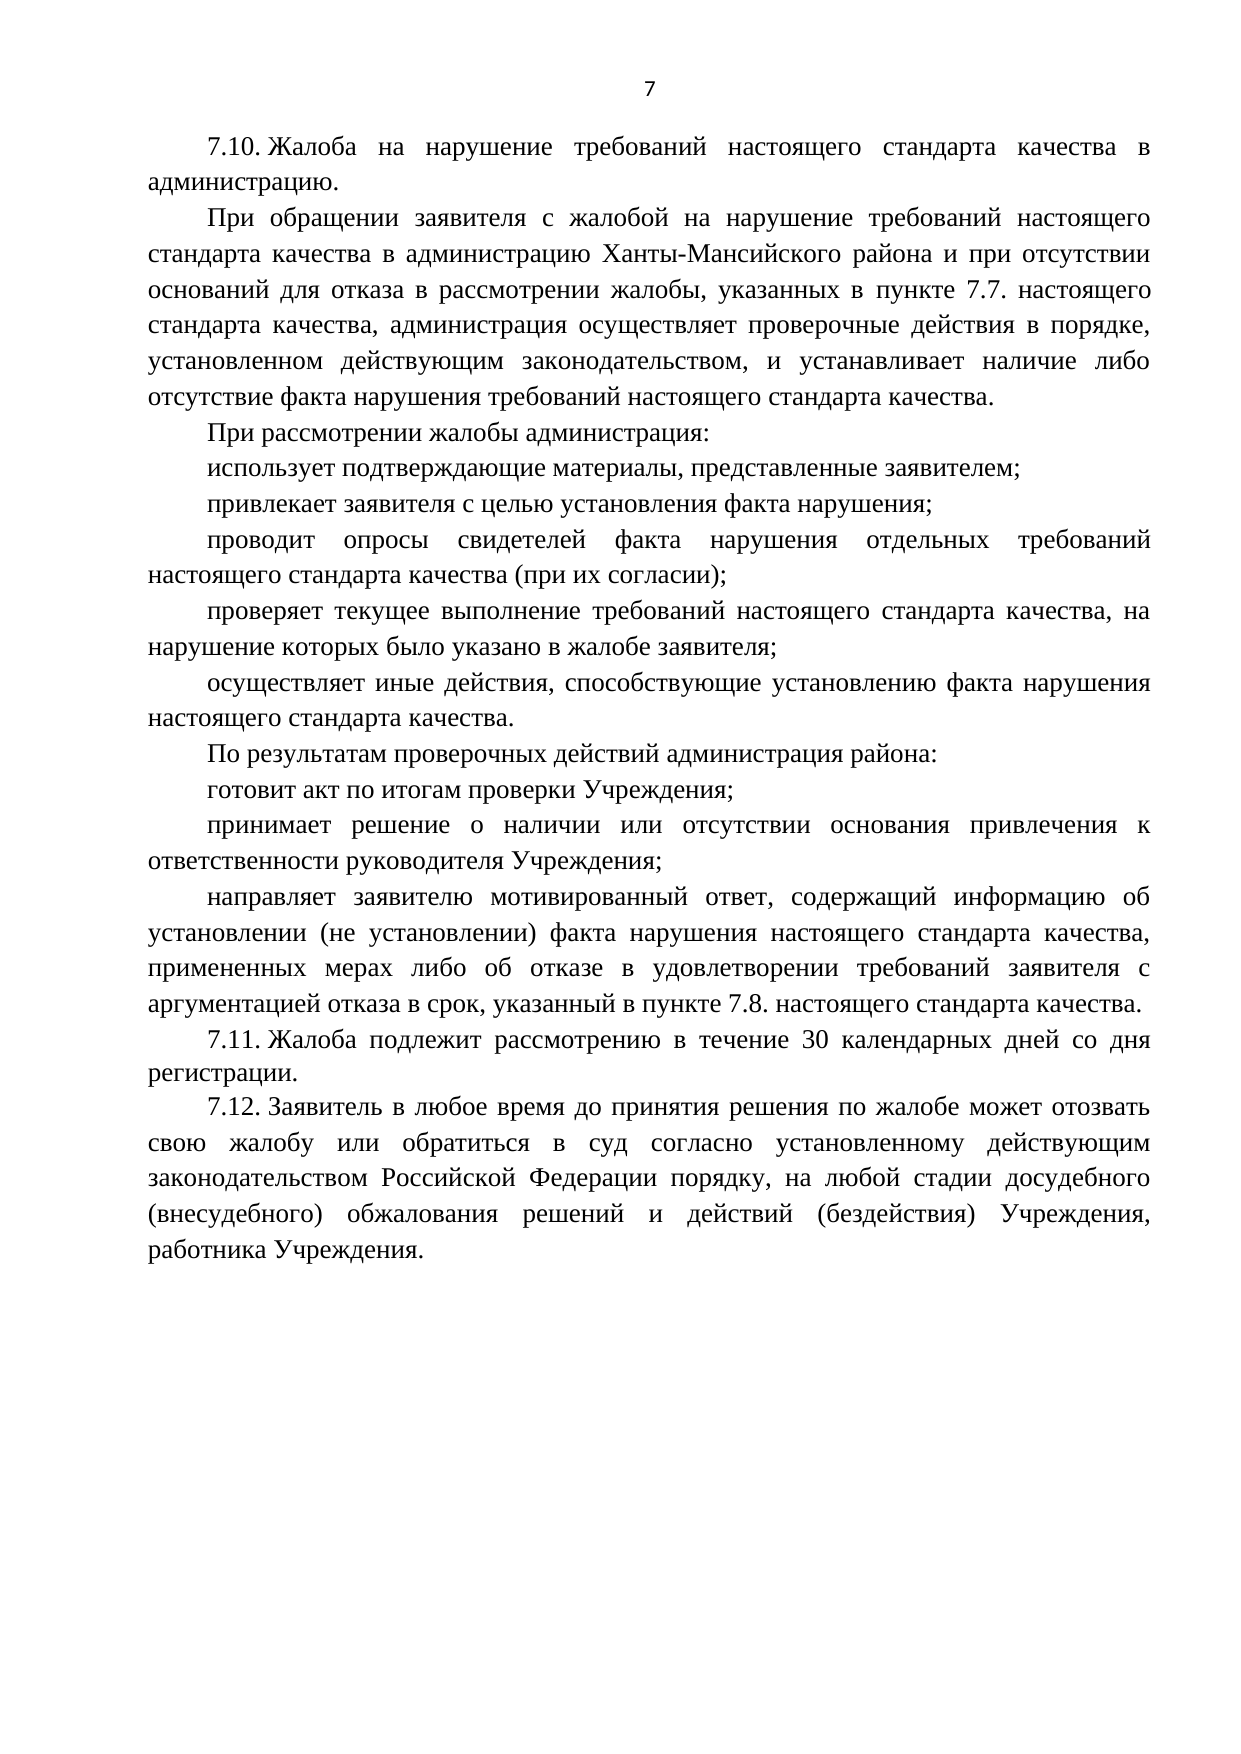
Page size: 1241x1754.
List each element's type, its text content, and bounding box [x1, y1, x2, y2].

text При рассмотрении жалобы администрация: [148, 416, 1152, 447]
list Заявитель в любое время до принятия решения по жалобе может отозвать свою жалобу или обратиться в суд согласно установленному действующим законодательством Российской Федерации порядку, на любой стадии досудебного (внесудебного) обжалования решений и действий (бездействия) Учреждения, работника Учреждения. [148, 1090, 1152, 1264]
text использует подтверждающие материалы, представленные заявителем; [148, 451, 1152, 482]
text принимает решение о наличии или отсутствии основания привлечения к ответственности руководителя Учреждения; [148, 809, 1152, 876]
text проводит опросы свидетелей факта нарушения отдельных требований настоящего стандарта качества (при их согласии); [148, 523, 1152, 590]
text направляет заявителю мотивированный ответ, содержащий информацию об установлении (не установлении) факта нарушения настоящего стандарта качества, примененных мерах либо об отказе в удовлетворении требований заявителя с аргументацией отказа в срок, указанный в пункте 7.8. настоящего стандарта качества. [148, 880, 1152, 1018]
list Жалоба на нарушение требований настоящего стандарта качества в администрацию. [148, 130, 1152, 197]
text По результатам проверочных действий администрация района: [148, 737, 1152, 768]
text привлекает заявителя с целью установления факта нарушения; [148, 487, 1152, 518]
text осуществляет иные действия, способствующие установлению факта нарушения настоящего стандарта качества. [148, 666, 1152, 733]
text готовит акт по итогам проверки Учреждения; [148, 773, 1152, 804]
list Жалоба подлежит рассмотрению в течение 30 календарных дней со дня регистрации. [148, 1023, 1152, 1088]
text При обращении заявителя с жалобой на нарушение требований настоящего стандарта качества в администрацию Ханты-Мансийского района и при отсутствии оснований для отказа в рассмотрении жалобы, указанных в пункте 7.7. настоящего стандарта качества, администрация осуществляет проверочные действия в порядке, установленном действующим законодательством, и устанавливает наличие либо отсутствие факта нарушения требований настоящего стандарта качества. [148, 201, 1152, 411]
text проверяет текущее выполнение требований настоящего стандарта качества, на нарушение которых было указано в жалобе заявителя; [148, 594, 1152, 661]
